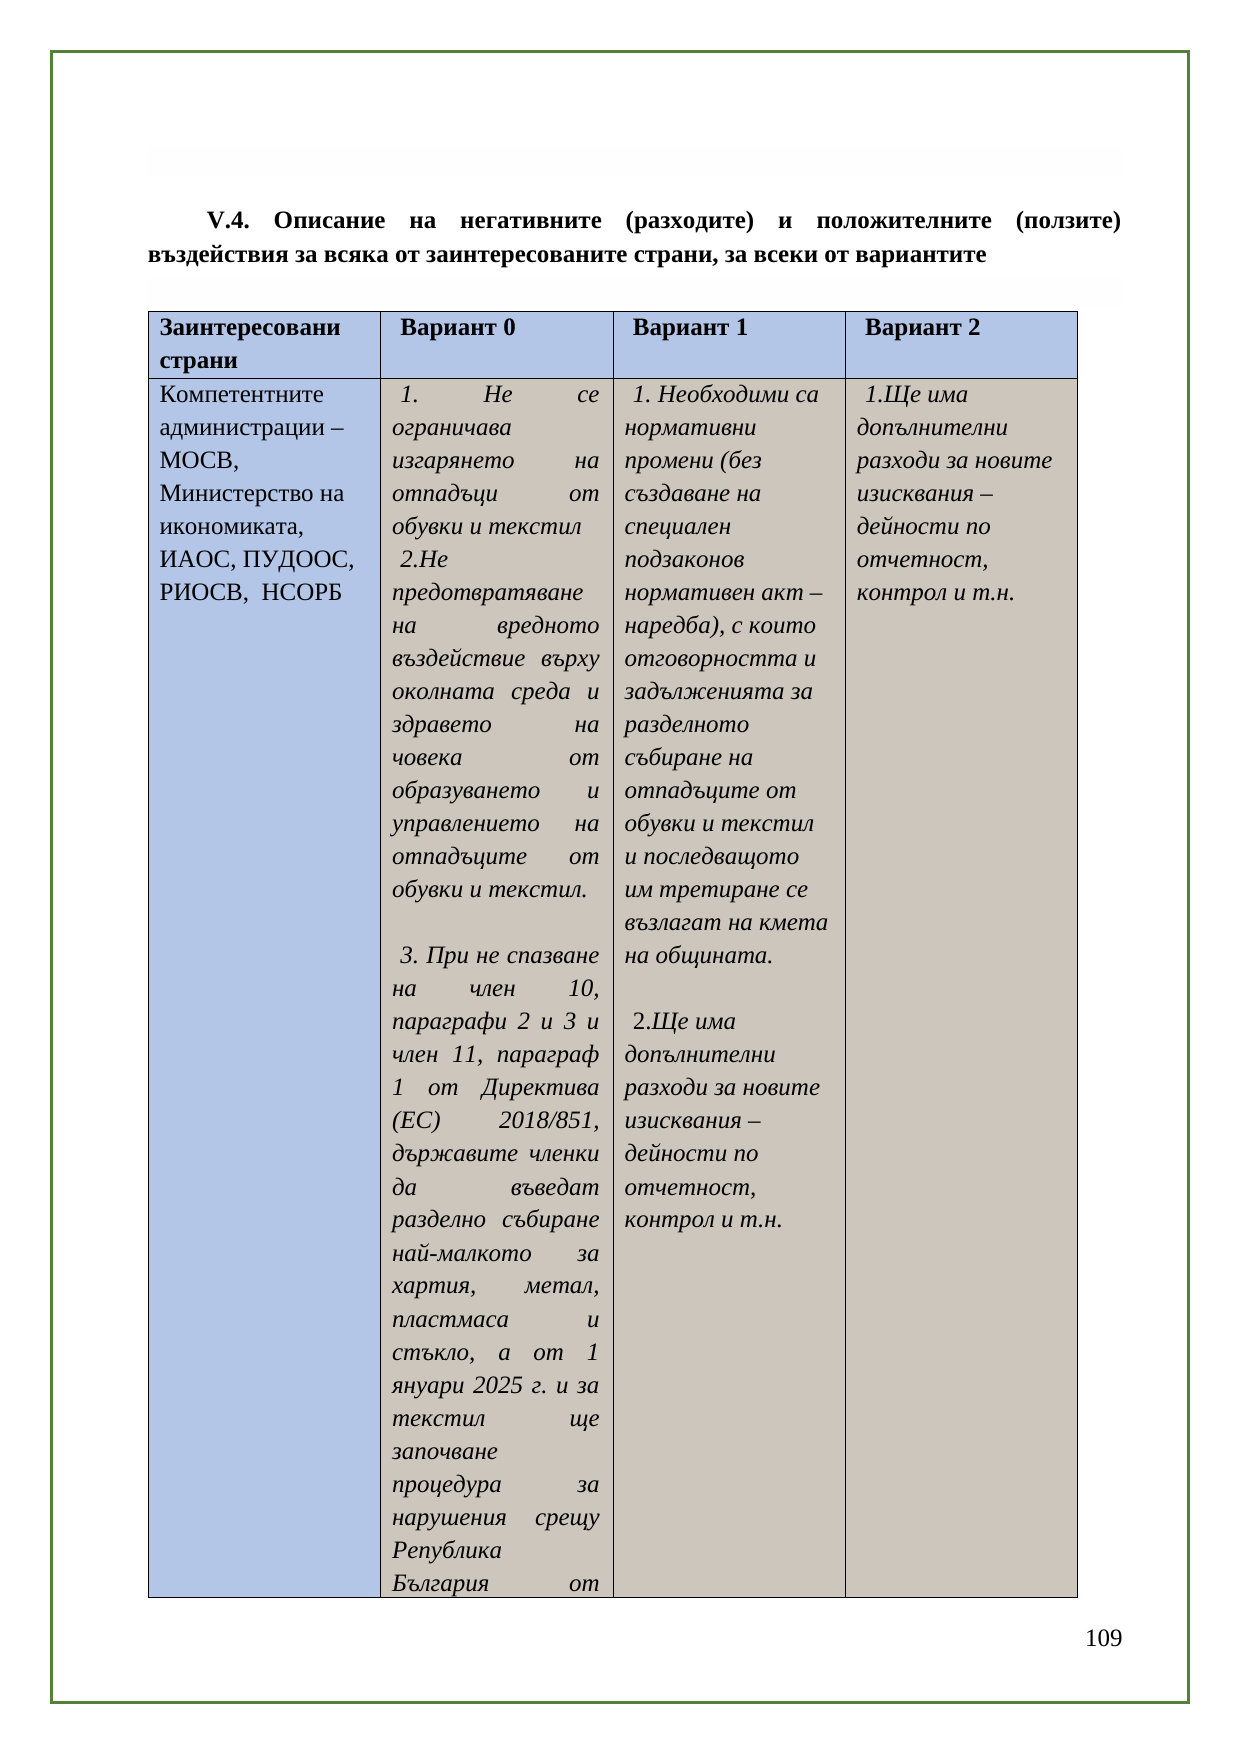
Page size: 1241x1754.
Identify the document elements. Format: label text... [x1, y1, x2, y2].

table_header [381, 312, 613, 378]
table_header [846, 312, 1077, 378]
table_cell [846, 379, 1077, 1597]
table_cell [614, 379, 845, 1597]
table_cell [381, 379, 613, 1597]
subtitle V.4. Описание на негативните (разходите) и положителните (ползите) въздействия за всяка от заинтересованите страни, за всеки от вариантите [148, 206, 1122, 267]
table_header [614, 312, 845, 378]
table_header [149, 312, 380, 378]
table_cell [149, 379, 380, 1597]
